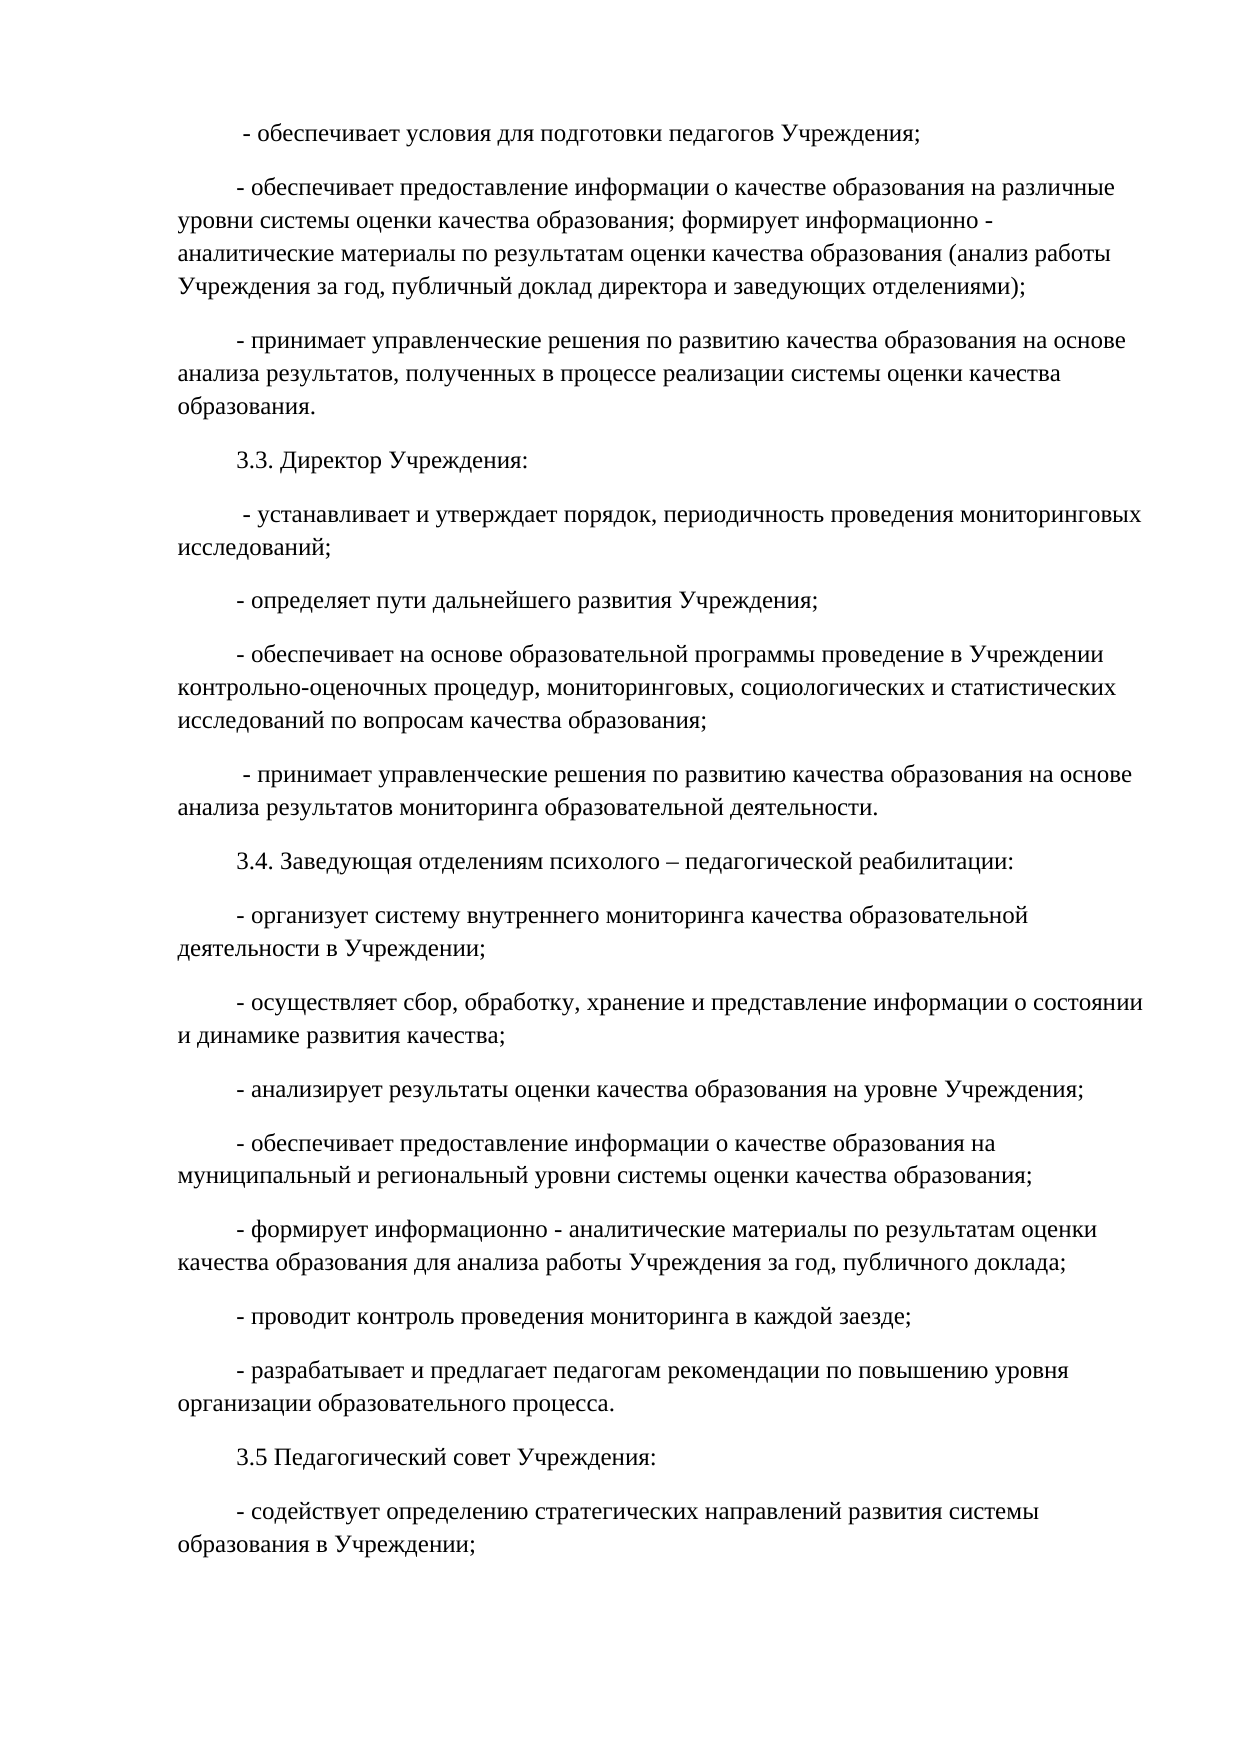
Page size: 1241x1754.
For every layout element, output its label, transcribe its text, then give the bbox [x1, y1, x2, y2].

text - проводит контроль проведения мониторинга в каждой заезде; [177, 1301, 1152, 1330]
text - принимает управленческие решения по развитию качества образования на основе анализа результатов мониторинга образовательной деятельности. [177, 759, 1152, 821]
text - обеспечивает предоставление информации о качестве образования на различные уровни системы оценки качества образования; формирует информационно - аналитические материалы по результатам оценки качества образования (анализ работы Учреждения за год, публичный доклад директора и заведующих отделениями); [177, 172, 1152, 300]
text - содействует определению стратегических направлений развития системы образования в Учреждении; [177, 1496, 1152, 1558]
text 3.4. Заведующая отделениям психолого – педагогической реабилитации: [177, 846, 1152, 875]
text 3.5 Педагогический совет Учреждения: [177, 1442, 1152, 1471]
text - обеспечивает на основе образовательной программы проведение в Учреждении контрольно-оценочных процедур, мониторинговых, социологических и статистических исследований по вопросам качества образования; [177, 639, 1152, 734]
text - устанавливает и утверждает порядок, периодичность проведения мониторинговых исследований; [177, 499, 1152, 560]
text - разрабатывает и предлагает педагогам рекомендации по повышению уровня организации образовательного процесса. [177, 1355, 1152, 1417]
text - принимает управленческие решения по развитию качества образования на основе анализа результатов, полученных в процессе реализации системы оценки качества образования. [177, 325, 1152, 420]
text - осуществляет сбор, обработку, хранение и представление информации о состоянии и динамике развития качества; [177, 987, 1152, 1049]
text 3.3. Директор Учреждения: [177, 445, 1152, 473]
text - организует систему внутреннего мониторинга качества образовательной деятельности в Учреждении; [177, 900, 1152, 962]
text - обеспечивает предоставление информации о качестве образования на муниципальный и региональный уровни системы оценки качества образования; [177, 1128, 1152, 1189]
text - определяет пути дальнейшего развития Учреждения; [177, 586, 1152, 614]
text - анализирует результаты оценки качества образования на уровне Учреждения; [177, 1074, 1152, 1102]
text - обеспечивает условия для подготовки педагогов Учреждения; [177, 118, 1152, 147]
text - формирует информационно - аналитические материалы по результатам оценки качества образования для анализа работы Учреждения за год, публичного доклада; [177, 1214, 1152, 1276]
